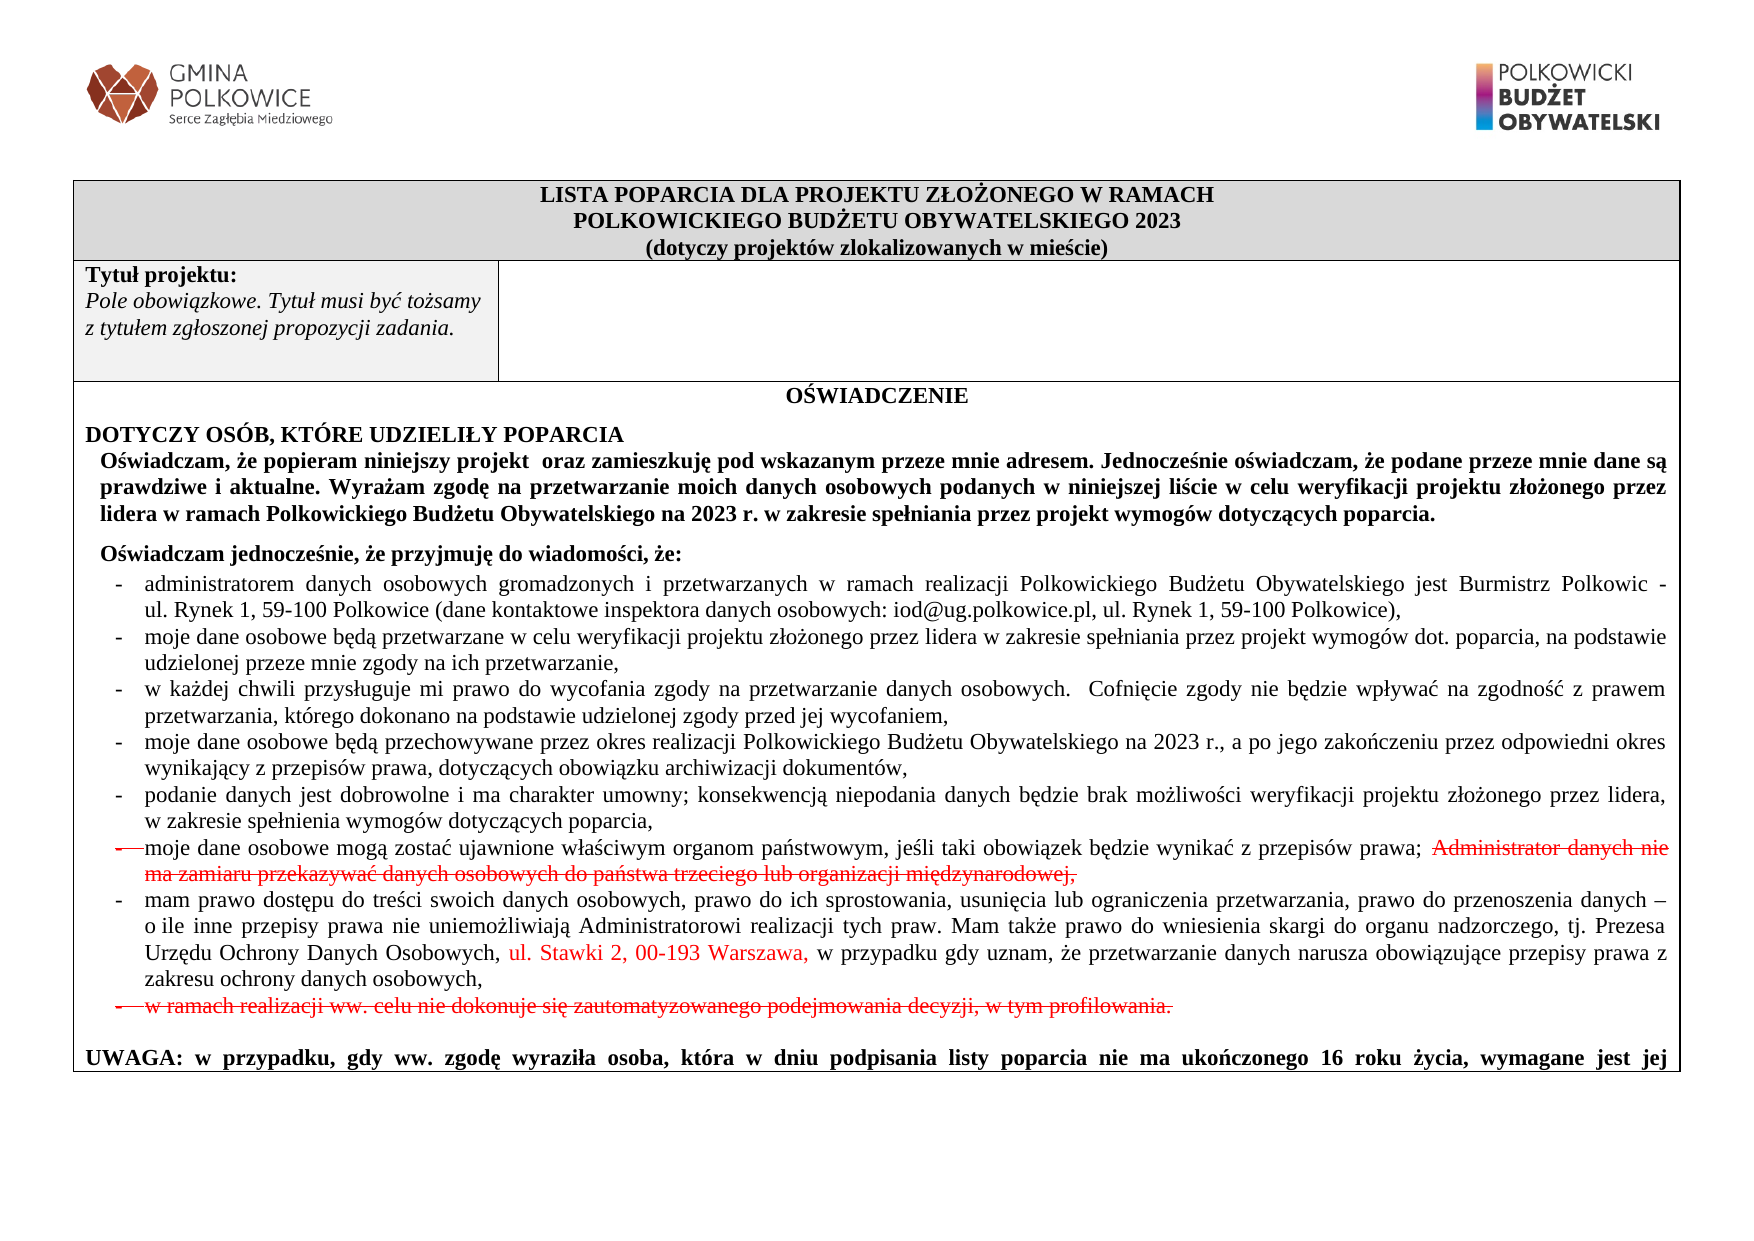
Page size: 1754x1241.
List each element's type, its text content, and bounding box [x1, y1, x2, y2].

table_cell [74, 382, 1679, 1071]
table_cell Tytuł projektu: Pole obowiązkowe. Tytuł musi być tożsamy z tytułem zgłoszonej propozycji zadania. [74, 261, 498, 381]
picture [1441, 39, 1676, 149]
picture [82, 51, 313, 135]
table_cell [499, 261, 1679, 381]
table_header LISTA POPARCIA DLA PROJEKTU ZŁOŻONEGO W RAMACH POLKOWICKIEGO BUDŻETU OBYWATELSKIEGO 2023 (dotyczy projektów zlokalizowanych w mieście) [74, 181, 1679, 260]
